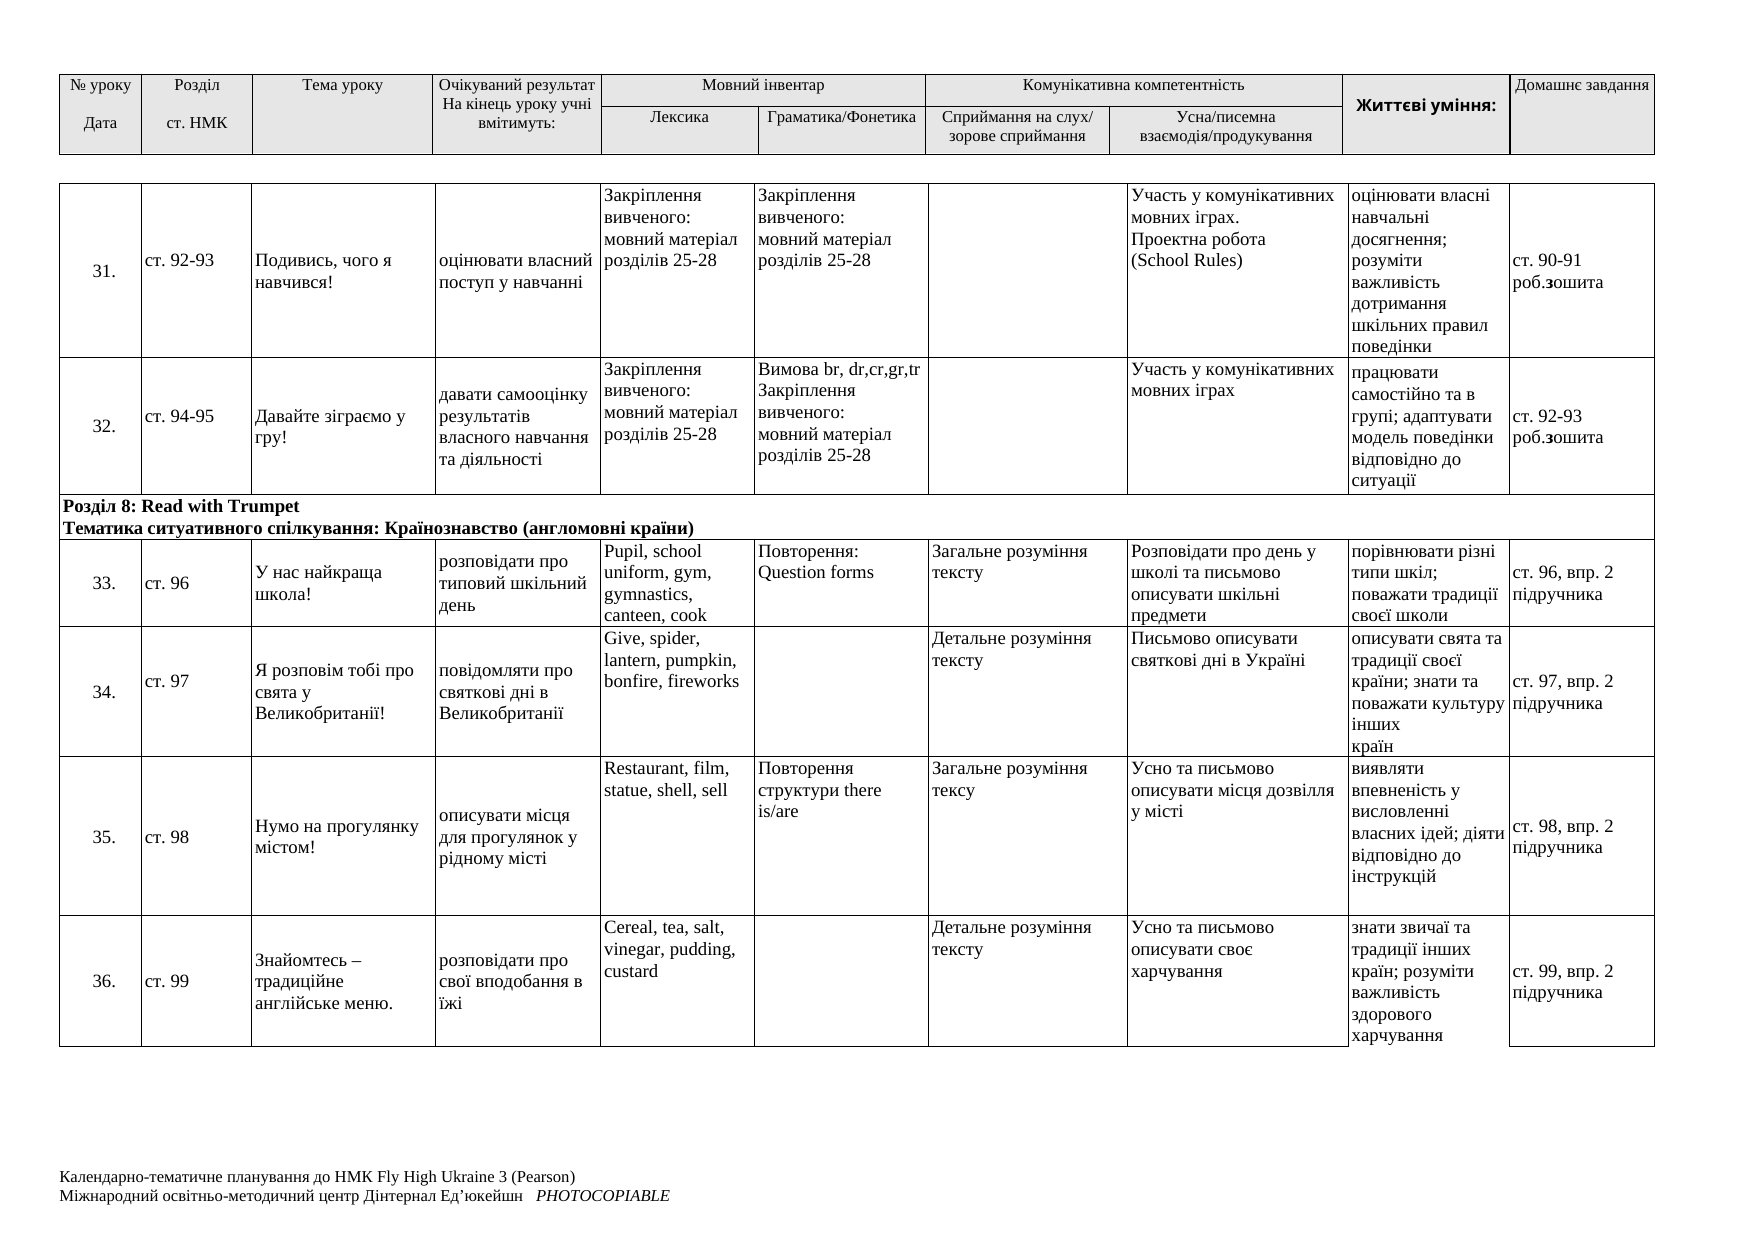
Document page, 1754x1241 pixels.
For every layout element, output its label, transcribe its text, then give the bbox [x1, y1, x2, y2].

table_cell Cereal, tea, salt, vinegar, pudding, custard [601, 916, 754, 1046]
table_cell Давайте зіграємо у гру! [252, 358, 435, 494]
table_cell [755, 916, 928, 1046]
table_cell описувати місця для прогулянок у рідному місті [436, 757, 600, 915]
table_cell [60, 916, 141, 1046]
table_cell [755, 627, 928, 756]
table_cell [60, 184, 141, 357]
table_cell Я розповім тобі про свята у Великобританії! [252, 627, 435, 756]
table_cell ст. 98 [142, 757, 251, 915]
table_cell Повторення: Question forms [755, 540, 928, 626]
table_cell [929, 916, 1127, 1046]
table_cell Детальне розуміння тексту [929, 627, 1127, 756]
table_cell Give, spider, lantern, pumpkin, bonfire, fireworks [601, 627, 754, 756]
table_cell У нас найкраща школа! [252, 540, 435, 626]
table_cell Усно та письмово описувати місця дозвілля у місті [1128, 757, 1348, 915]
table_cell Подивись, чого я навчився! [252, 184, 435, 357]
table_cell ст. 97 [142, 627, 251, 756]
table_cell виявляти впевненість у висловленні власних ідей; діяти відповідно до інструкцій [1349, 757, 1509, 915]
table_cell розповідати про свої вподобання в їжі [436, 916, 600, 1046]
table_cell [929, 184, 1127, 357]
table_cell Restaurant, film, statue, shell, sell [601, 757, 754, 915]
table_cell Закріплення вивченого: мовний матеріал розділів 25-28 [601, 358, 754, 494]
table_cell [60, 540, 141, 626]
table_cell працювати самостійно та в групі; адаптувати модель поведінки відповідно до ситуації [1349, 358, 1509, 494]
table_cell ст. 99, впр. 2 підручника [1510, 916, 1654, 1046]
table_cell Загальне розуміння тексу [929, 757, 1127, 915]
table_cell описувати свята та традиції своєї країни; знати та поважати культуру інших країн [1349, 627, 1509, 756]
table_cell оцінювати власні навчальні досягнення; розуміти важливість дотримання шкільних правил поведінки [1349, 184, 1509, 357]
table_cell Повторення структури there is/are [755, 757, 928, 915]
table_cell ст. 97, впр. 2 підручника [1510, 627, 1654, 756]
table_cell [929, 358, 1127, 494]
table_cell Усно та письмово описувати своє харчування [1128, 916, 1348, 1046]
table_cell Участь у комунікативних мовних іграх. Проектна робота (School Rules) [1128, 184, 1348, 357]
table_cell Розділ 8: Read with Trumpet Тематика ситуативного спілкування: Країнознавство (англомовні країни) [60, 495, 1654, 538]
table_cell Участь у комунікативних мовних іграх [1128, 358, 1348, 494]
table_cell [60, 757, 141, 915]
table_cell оцінювати власний поступ у навчанні [436, 184, 600, 357]
table_cell Загальне розуміння тексту [929, 540, 1127, 626]
table_cell Вимова br, dr,cr,gr,tr Закріплення вивченого: мовний матеріал розділів 25-28 [755, 358, 928, 494]
table_cell Письмово описувати святкові дні в Україні [1128, 627, 1348, 756]
table_cell ст. 98, впр. 2 підручника [1510, 757, 1654, 915]
table_cell повідомляти про святкові дні в Великобританії [436, 627, 600, 756]
table_cell ст. 96 [142, 540, 251, 626]
table_cell Закріплення вивченого: мовний матеріал розділів 25-28 [601, 184, 754, 357]
table_cell ст. 92-93 роб.зошита [1510, 358, 1654, 494]
table_cell порівнювати різні типи шкіл; поважати традиції своєї школи [1349, 540, 1509, 626]
table_cell ст. 99 [142, 916, 251, 1046]
table_cell розповідати про типовий шкільний день [436, 540, 600, 626]
table_cell ст. 94-95 [142, 358, 251, 494]
table_cell ст. 92-93 [142, 184, 251, 357]
table_cell Нумо на прогулянку містом! [252, 757, 435, 915]
table_cell знати звичаї та традиції інших країн; розуміти важливість здорового харчування [1349, 916, 1509, 1046]
table_cell давати самооцінку результатів власного навчання та діяльності [436, 358, 600, 494]
table_cell Розповідати про день у школі та письмово описувати шкільні предмети [1128, 540, 1348, 626]
table_cell Знайомтесь – традиційне англійське меню. [252, 916, 435, 1046]
table_cell [60, 627, 141, 756]
table_cell Pupil, school uniform, gym, gymnastics, canteen, cook [601, 540, 754, 626]
table_cell [60, 358, 141, 494]
table_cell ст. 96, впр. 2 підручника [1510, 540, 1654, 626]
table_cell ст. 90-91 роб.зошита [1510, 184, 1654, 357]
table_cell Закріплення вивченого: мовний матеріал розділів 25-28 [755, 184, 928, 357]
